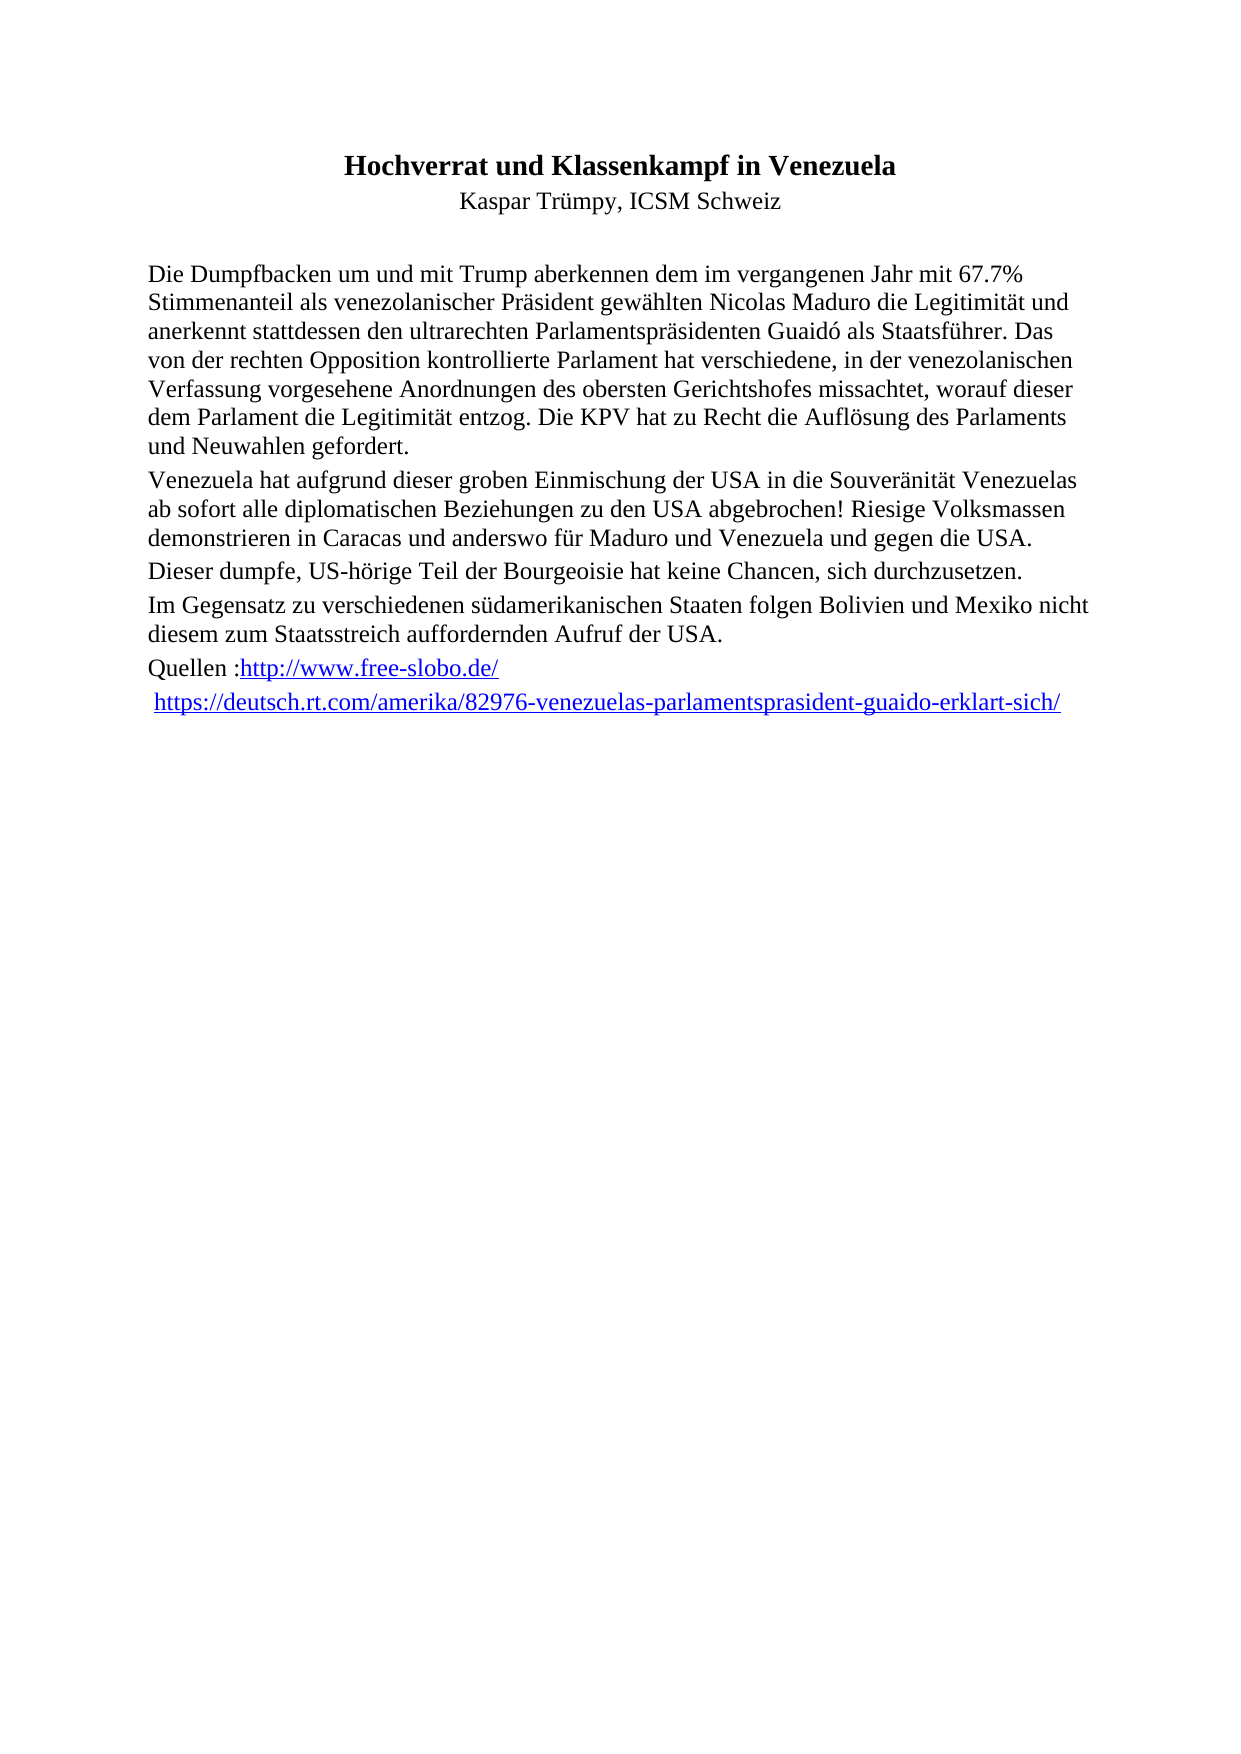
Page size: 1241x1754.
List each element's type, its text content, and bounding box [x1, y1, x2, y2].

text Dieser dumpfe, US-hörige Teil der Bourgeoisie hat keine Chancen, sich durchzusetzen. [148, 556, 1093, 585]
text Im Gegensatz zu verschiedenen südamerikanischen Staaten folgen Bolivien und Mexiko nicht diesem zum Staatsstreich auffordernden Aufruf der USA. [148, 590, 1093, 648]
text Die Dumpfbacken um und mit Trump aberkennen dem im vergangenen Jahr mit 67.7% Stimmenanteil als venezolanischer Präsident gewählten Nicolas Maduro die Legitimität und anerkennt stattdessen den ultrarechten Parlamentspräsidenten Guaidó als Staatsführer. Das von der rechten Opposition kontrollierte Parlament hat verschiedene, in der venezolanischen Verfassung vorgesehene Anordnungen des obersten Gerichtshofes missachtet, worauf dieser dem Parlament die Legitimität entzog. Die KPV hat zu Recht die Auflösung des Parlaments und Neuwahlen gefordert. [148, 259, 1093, 460]
text https://deutsch.rt.com/amerika/82976-venezuelas-parlamentsprasident-guaido-erklart-sich/ [148, 687, 1093, 716]
text Hochverrat und Klassenkampf in Venezuela [148, 148, 1093, 181]
text Kaspar Trümpy, ICSM Schweiz [148, 186, 1093, 215]
text Venezuela hat aufgrund dieser groben Einmischung der USA in die Souveränität Venezuelas ab sofort alle diplomatischen Beziehungen zu den USA abgebrochen! Riesige Volksmassen demonstrieren in Caracas und anderswo für Maduro und Venezuela und gegen die USA. [148, 465, 1093, 551]
text Quellen :http://www.free-slobo.de/ [148, 653, 1093, 682]
